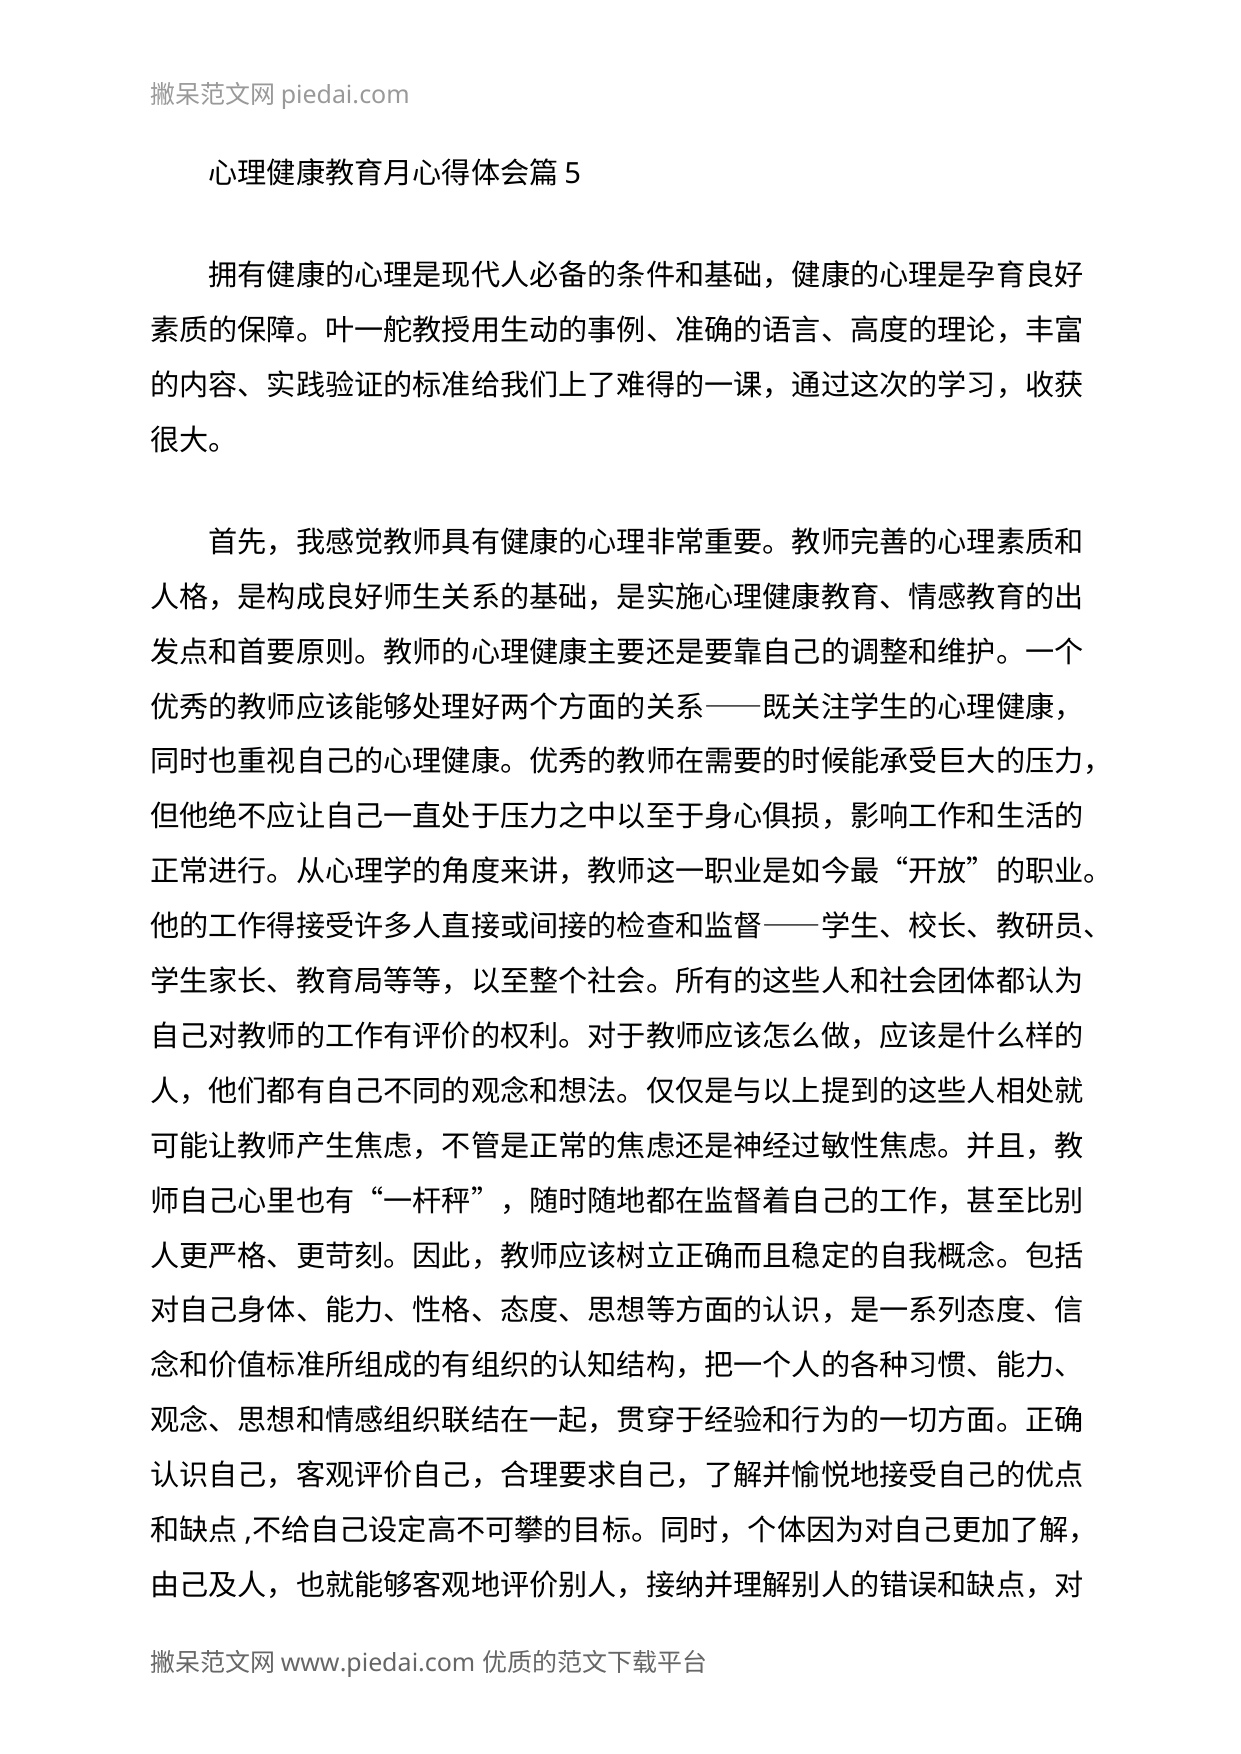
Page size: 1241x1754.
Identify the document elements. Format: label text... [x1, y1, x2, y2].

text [150, 518, 1090, 1604]
text 心理健康教育月心得体会篇5 [150, 150, 1090, 192]
text 拥有健康的心理是现代人必备的条件和基础，健康的心理是孕育良好素质的保障。叶一舵教授用生动的事例、准确的语言、高度的理论，丰富的内容、实践验证的标准给我们上了难得的一课，通过这次的学习，收获很大。 [150, 252, 1090, 459]
